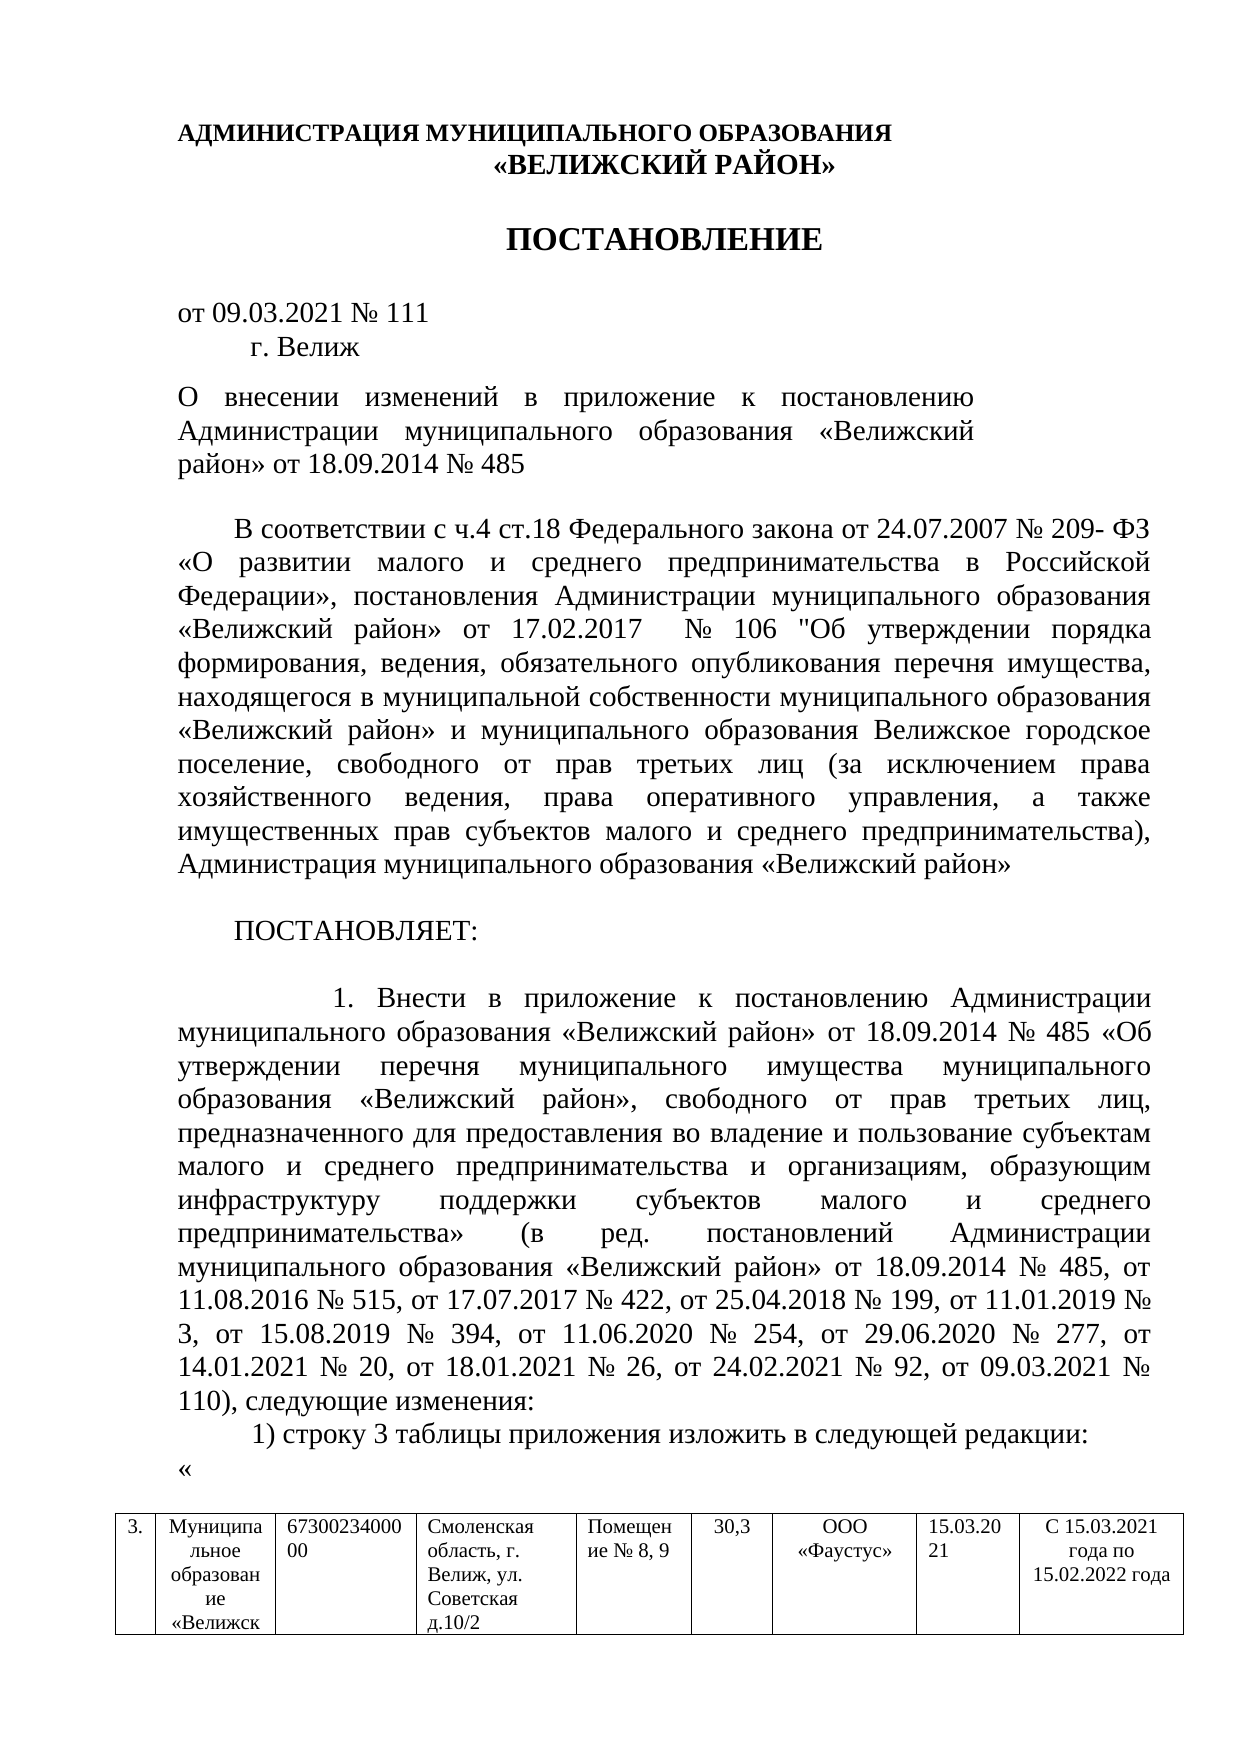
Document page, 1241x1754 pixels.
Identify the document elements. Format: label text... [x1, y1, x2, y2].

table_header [417, 1514, 576, 1634]
table_header 15.03.2021 [917, 1514, 1019, 1634]
table_header 3. [116, 1514, 155, 1634]
text ПОСТАНОВЛЯЕТ: [177, 913, 1152, 947]
table_header 30,3 [692, 1514, 772, 1634]
text 1) строку 3 таблицы приложения изложить в следующей редакции: [177, 1417, 1152, 1450]
table_header ООО «Фаустус» [773, 1514, 916, 1634]
text г. Велиж [177, 329, 1152, 362]
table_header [1020, 1514, 1183, 1634]
text 1. Внести в приложение к постановлению Администрации муниципального образования «Велижский район» от 18.09.2014 № 485 «Об утверждении перечня муниципального имущества муниципального образования «Велижский район», свободного от прав третьих лиц, предназначенного для предоставления во владение и пользование субъектам малого и среднего предпринимательства и организациям, образующим инфраструктуру поддержки субъектов малого и среднего предпринимательства» (в ред. постановлений Администрации муниципального образования «Велижский район» от 18.09.2014 № 485, от 11.08.2016 № 515, от 17.07.2017 № 422, от 25.04.2018 № 199, от 11.01.2019 № 3, от 15.08.2019 № 394, от 11.06.2020 № 254, от 29.06.2020 № 277, от 14.01.2021 № 20, от 18.01.2021 № 26, от 24.02.2021 № 92, от 09.03.2021 № 110), следующие изменения: [177, 981, 1152, 1417]
text ПОСТАНОВЛЕНИЕ [177, 219, 1152, 257]
text « [177, 1450, 1152, 1484]
text «ВЕЛИЖСКИЙ РАЙОН» [177, 147, 1152, 180]
table_header Помещение № 8, 9 [577, 1514, 691, 1634]
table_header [156, 1514, 275, 1634]
text В соответствии с ч.4 ст.18 Федерального закона от 24.07.2007 № 209- ФЗ «О развитии малого и среднего предпринимательства в Российской Федерации», постановления Администрации муниципального образования «Велижский район» от 17.02.2017 № 106 "Об утверждении порядка формирования, ведения, обязательного опубликования перечня имущества, находящегося в муниципальной собственности муниципального образования «Велижский район» и муниципального образования Велижское городское поселение, свободного от прав третьих лиц (за исключением права хозяйственного ведения, права оперативного управления, а также имущественных прав субъектов малого и среднего предпринимательства), Администрация муниципального образования «Велижский район» [177, 511, 1152, 880]
text от 09.03.2021 № 111 [177, 295, 1152, 329]
table_header 6730023400000 [276, 1514, 416, 1634]
